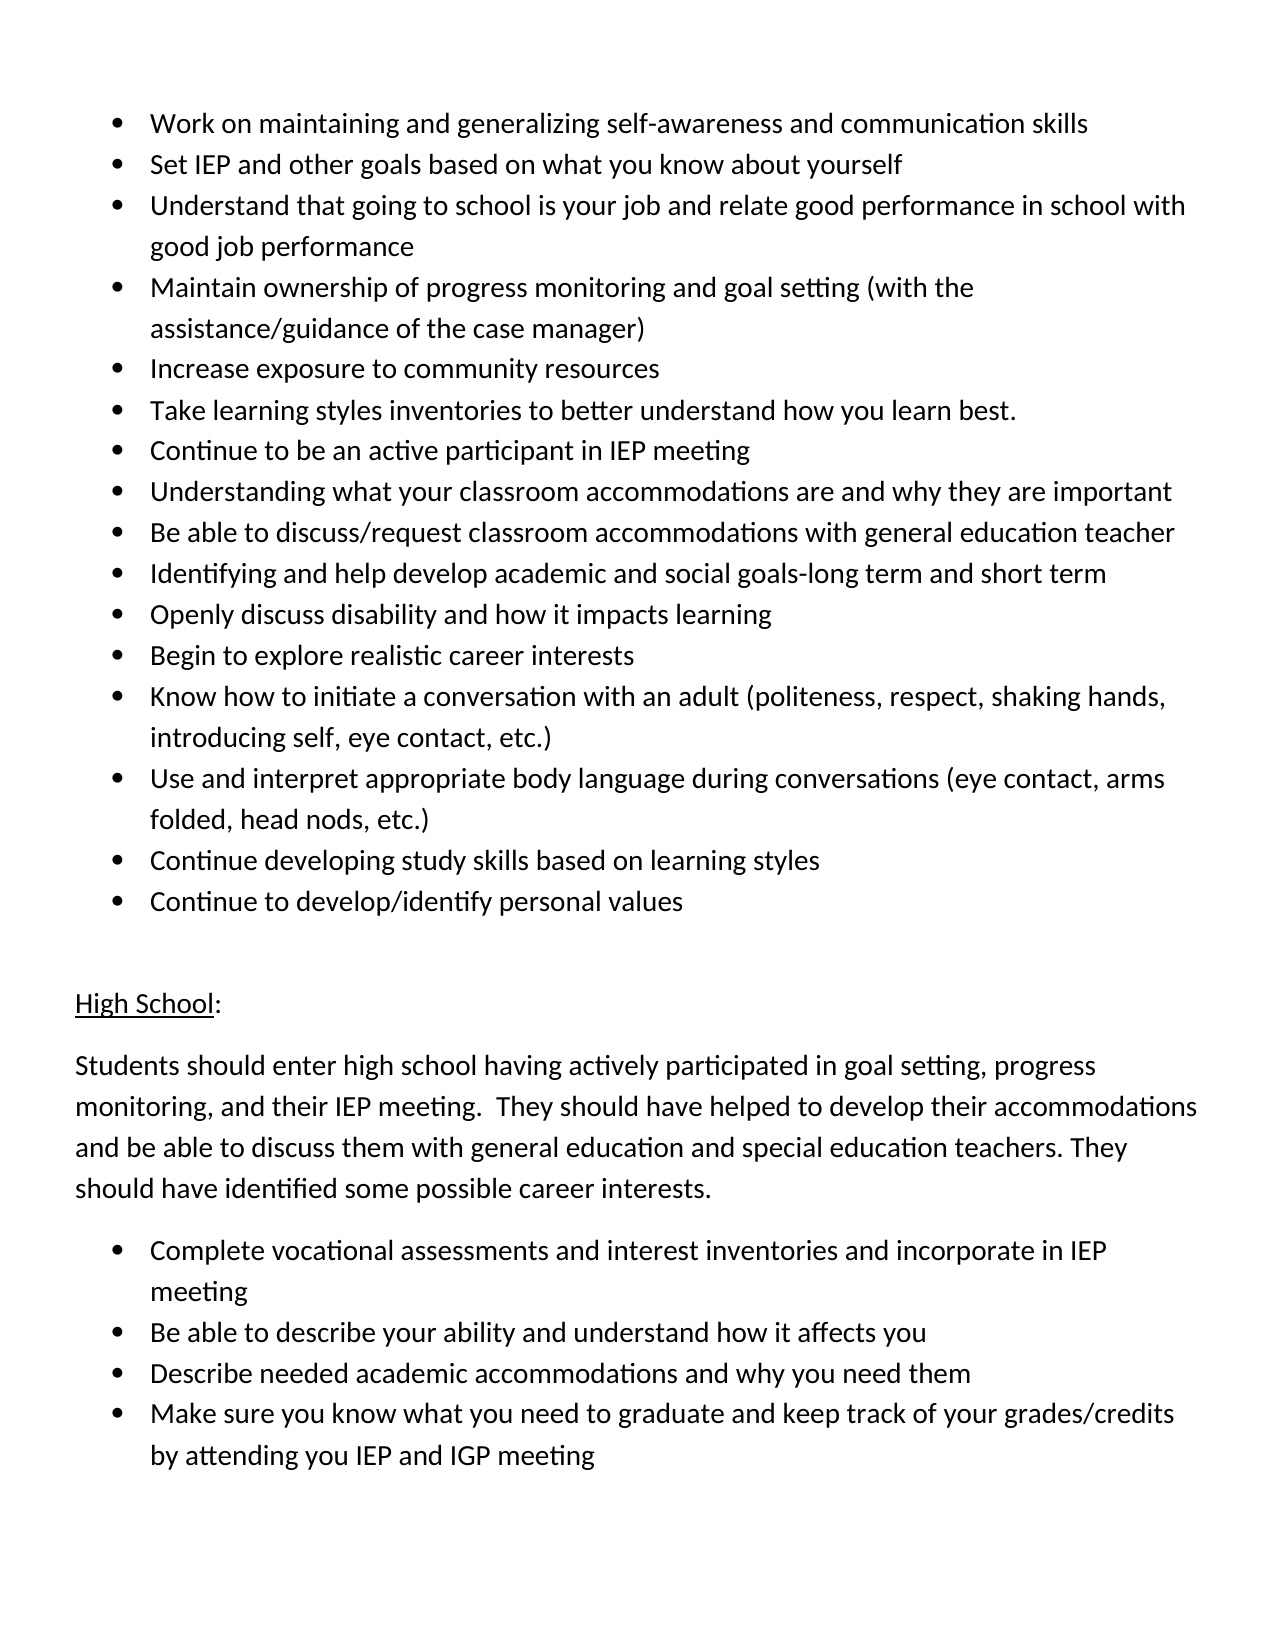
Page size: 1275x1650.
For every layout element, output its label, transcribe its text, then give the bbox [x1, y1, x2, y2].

list Increase exposure to community resources [112, 351, 1200, 386]
text High School: [75, 986, 1200, 1021]
list Continue to be an active participant in IEP meeting [112, 432, 1200, 468]
list Understanding what your classroom accommodations are and why they are important [112, 473, 1200, 509]
list Identifying and help develop academic and social goals-long term and short term [112, 555, 1200, 591]
list Complete vocational assessments and interest inventories and incorporate in IEP meeting [112, 1232, 1200, 1308]
list Set IEP and other goals based on what you know about yourself [112, 146, 1200, 182]
list Begin to explore realistic career interests [112, 637, 1200, 673]
text Students should enter high school having actively participated in goal setting, progress monitoring, and their IEP meeting. They should have helped to develop their accommodations and be able to discuss them with general education and special education teachers. They should have identified some possible career interests. [75, 1047, 1200, 1206]
list Continue developing study skills based on learning styles [112, 842, 1200, 877]
list Maintain ownership of progress monitoring and goal setting (with the assistance/guidance of the case manager) [112, 269, 1200, 345]
list Use and interpret appropriate body language during conversations (eye contact, arms folded, head nods, etc.) [112, 760, 1200, 837]
list Openly discuss disability and how it impacts learning [112, 596, 1200, 632]
list Take learning styles inventories to better understand how you learn best. [112, 392, 1200, 427]
list Understand that going to school is your job and relate good performance in school with good job performance [112, 187, 1200, 263]
list Continue to develop/identify personal values [112, 883, 1200, 918]
list Describe needed academic accommodations and why you need them [112, 1355, 1200, 1390]
list Know how to initiate a conversation with an adult (politeness, respect, shaking hands, introducing self, eye contact, etc.) [112, 678, 1200, 755]
list Work on maintaining and generalizing self-awareness and communication skills [112, 105, 1200, 141]
list Make sure you know what you need to graduate and keep track of your grades/credits by attending you IEP and IGP meeting [112, 1396, 1200, 1472]
list Be able to describe your ability and understand how it affects you [112, 1314, 1200, 1349]
list Be able to discuss/request classroom accommodations with general education teacher [112, 514, 1200, 550]
